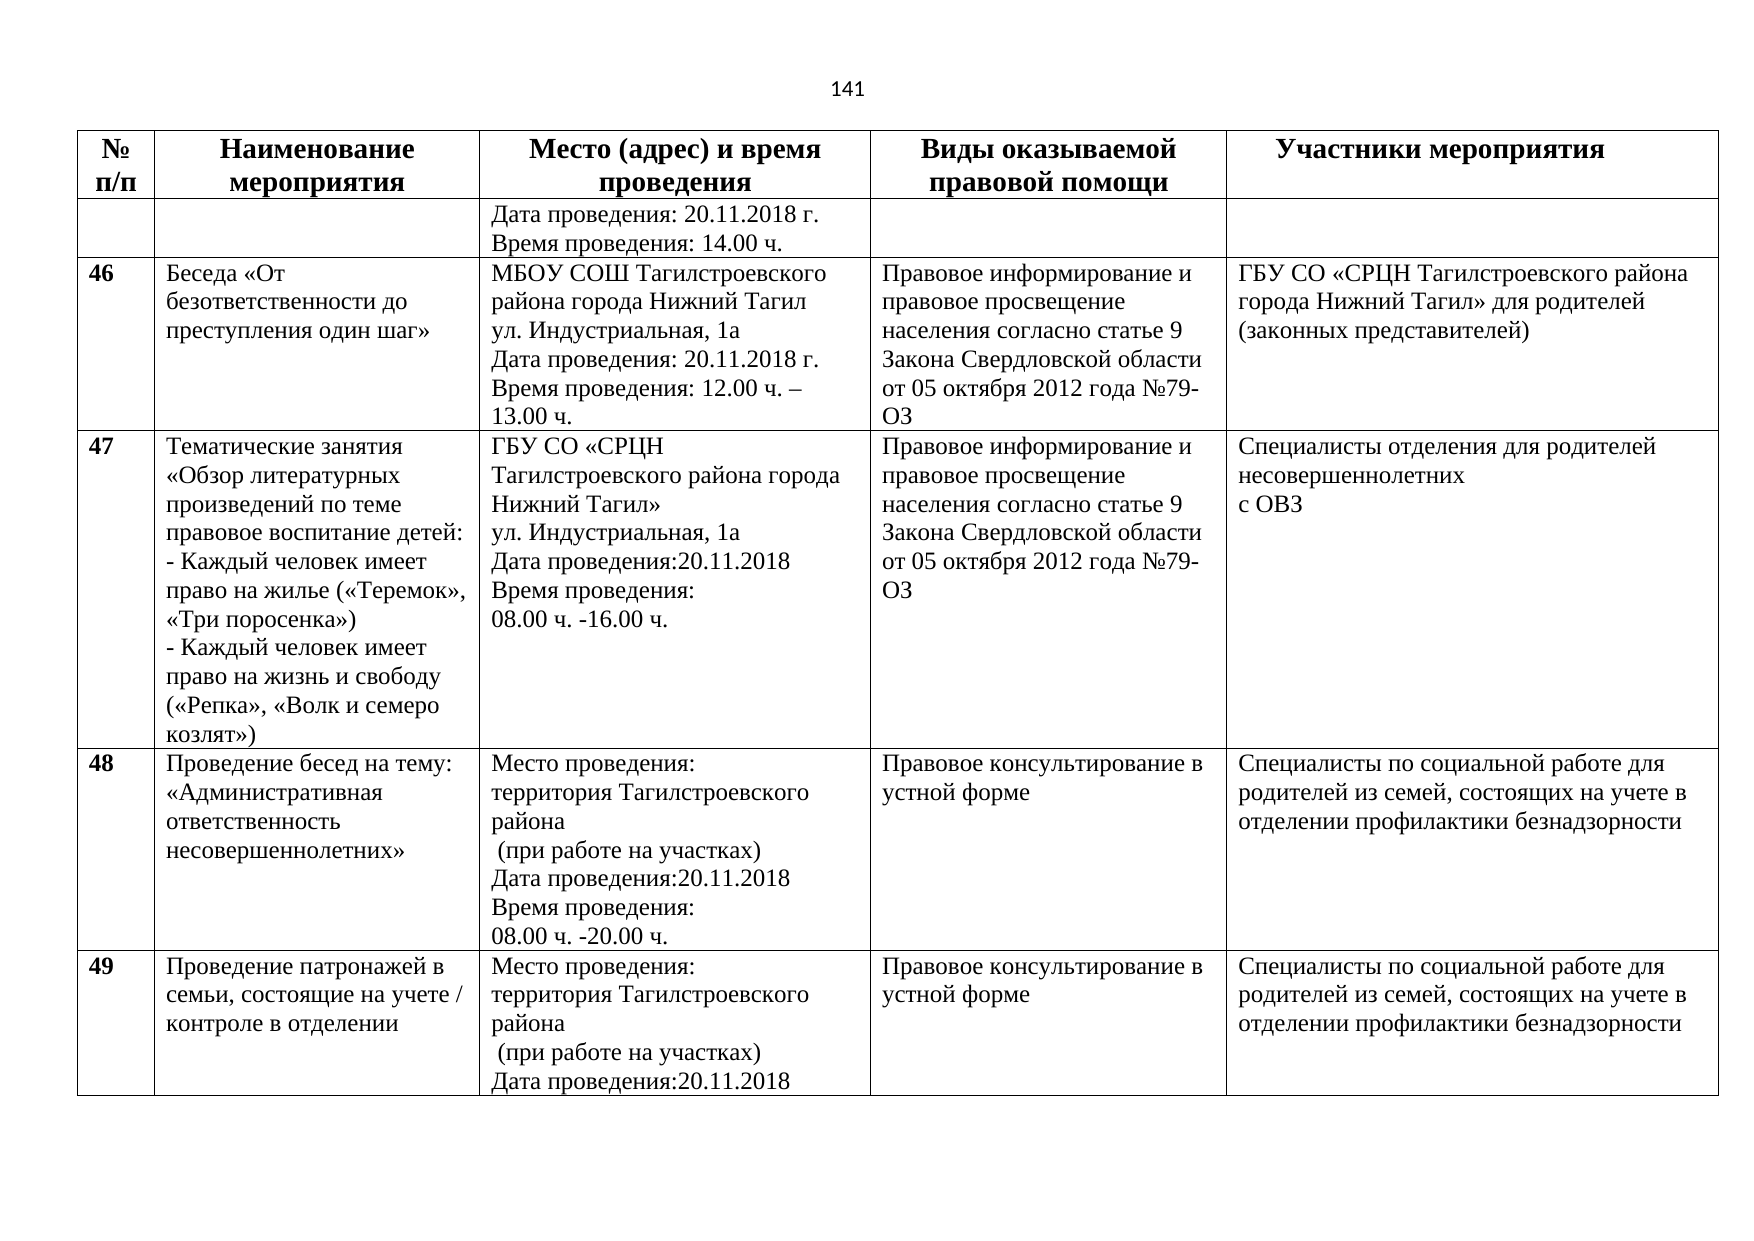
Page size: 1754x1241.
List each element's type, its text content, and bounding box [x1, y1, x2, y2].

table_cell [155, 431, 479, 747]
table_header № п/п [78, 131, 154, 198]
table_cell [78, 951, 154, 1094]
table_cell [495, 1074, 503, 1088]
table_header Участники мероприятия [1227, 131, 1718, 198]
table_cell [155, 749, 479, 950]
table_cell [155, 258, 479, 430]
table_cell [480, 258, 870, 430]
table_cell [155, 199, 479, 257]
table_header Наименование мероприятия [155, 131, 479, 198]
table_header Виды оказываемой правовой помощи [871, 131, 1226, 198]
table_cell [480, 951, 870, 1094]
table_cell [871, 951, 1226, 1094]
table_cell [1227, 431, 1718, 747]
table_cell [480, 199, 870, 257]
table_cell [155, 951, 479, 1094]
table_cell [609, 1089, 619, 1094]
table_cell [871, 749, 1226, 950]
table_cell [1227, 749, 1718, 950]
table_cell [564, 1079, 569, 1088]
table_header Место (адрес) и время проведения [480, 131, 870, 198]
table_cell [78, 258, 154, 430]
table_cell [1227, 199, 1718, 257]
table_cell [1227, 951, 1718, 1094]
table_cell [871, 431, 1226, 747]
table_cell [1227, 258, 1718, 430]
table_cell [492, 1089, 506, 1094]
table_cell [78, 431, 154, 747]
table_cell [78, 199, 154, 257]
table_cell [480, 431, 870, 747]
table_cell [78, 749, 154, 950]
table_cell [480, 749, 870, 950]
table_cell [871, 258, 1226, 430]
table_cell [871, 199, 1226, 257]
